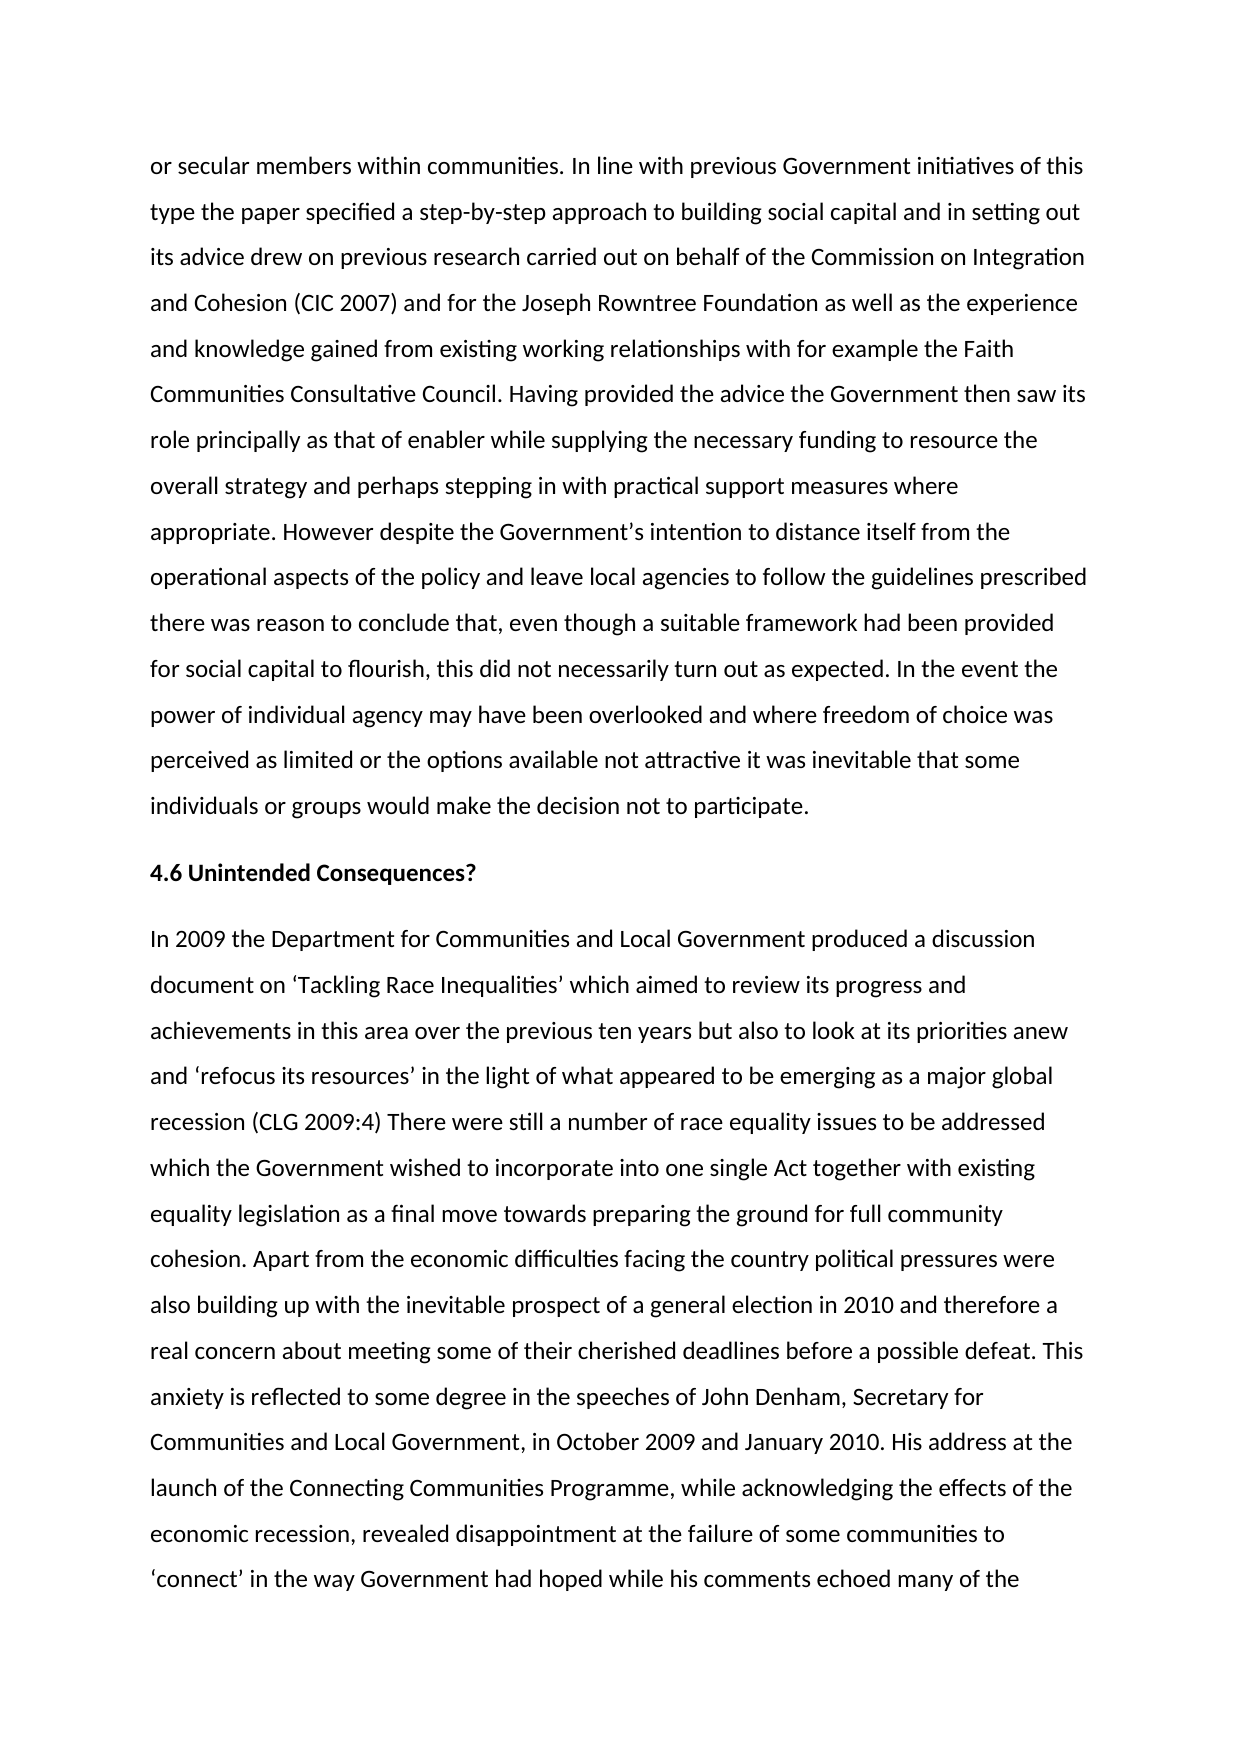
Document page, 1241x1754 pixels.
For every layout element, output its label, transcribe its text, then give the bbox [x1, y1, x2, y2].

text 4.6 Unintended Consequences? [150, 857, 1090, 887]
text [150, 923, 1090, 1594]
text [150, 150, 1090, 821]
